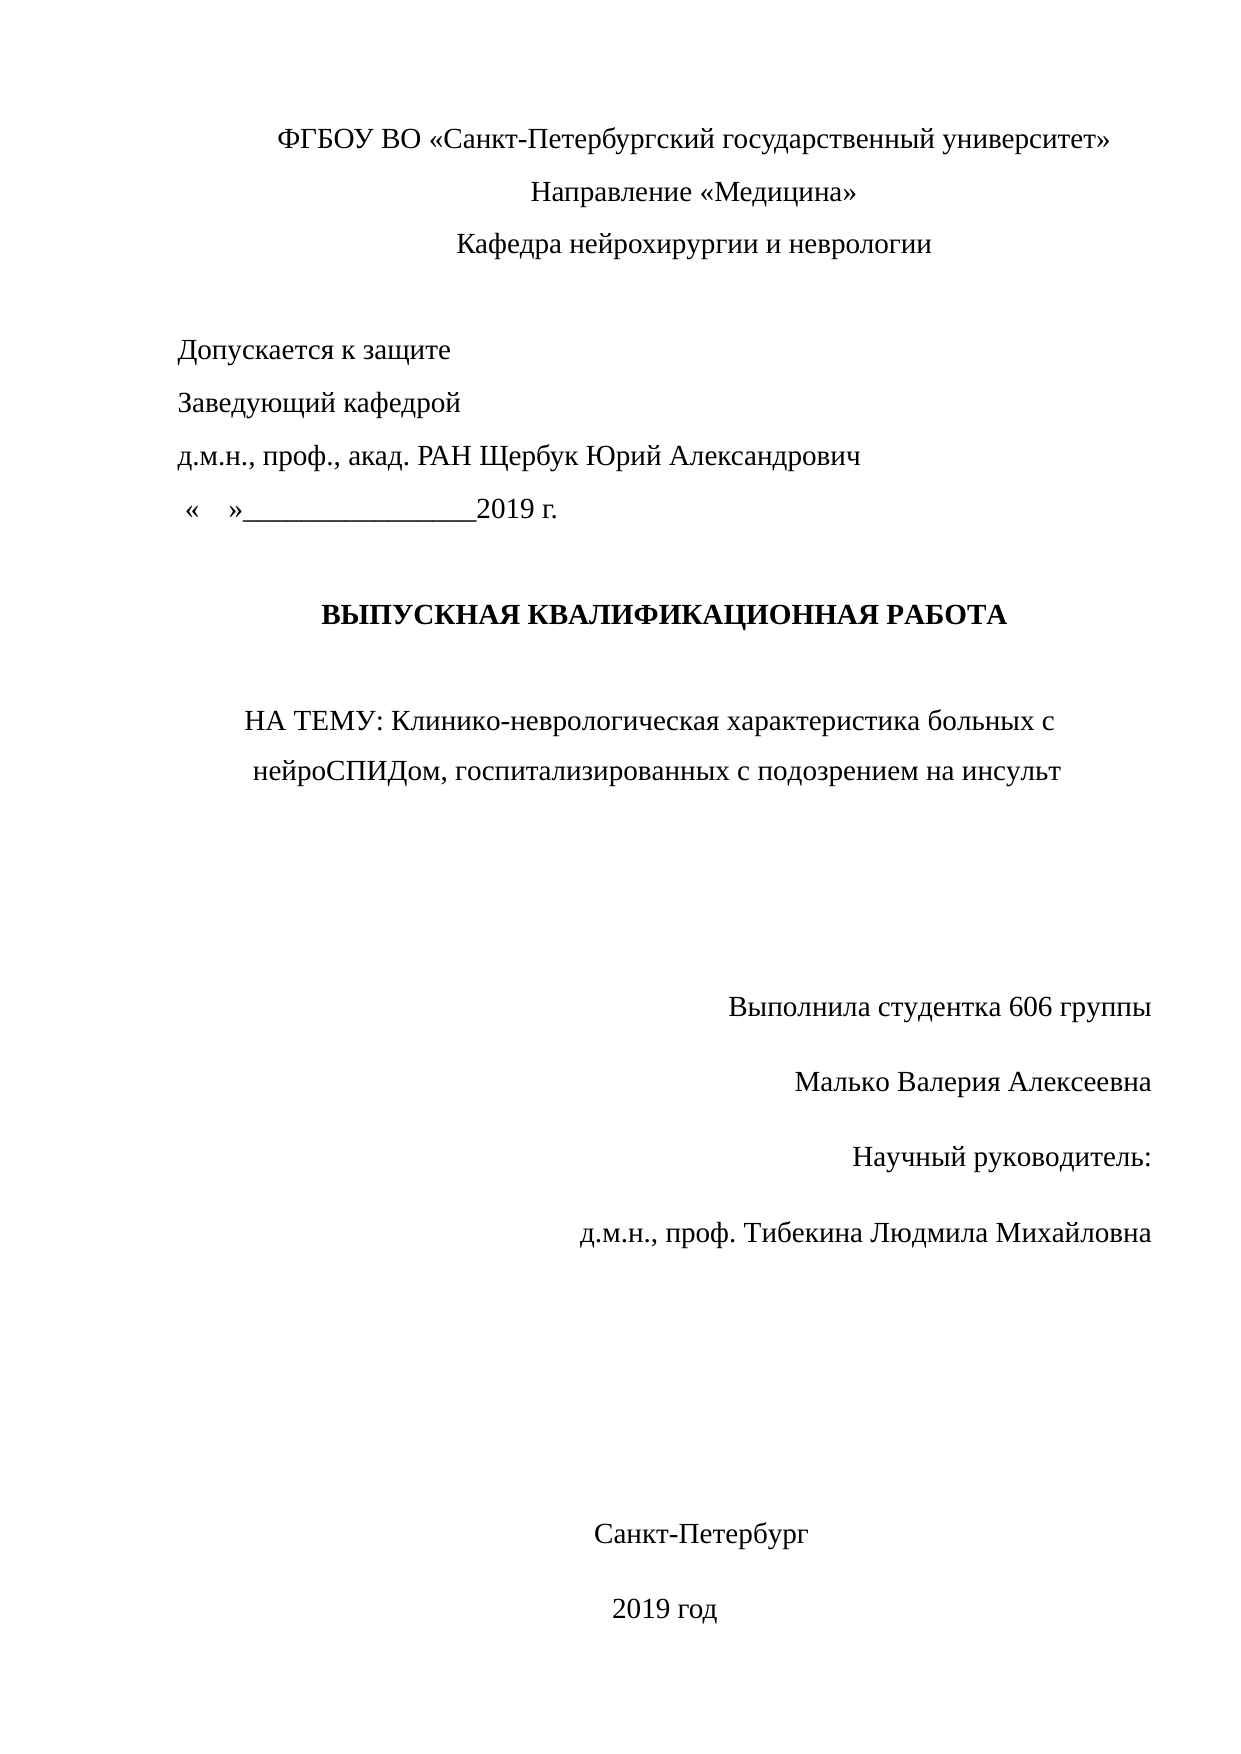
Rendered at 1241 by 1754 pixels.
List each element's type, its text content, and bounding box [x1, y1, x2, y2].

text Допускается к защите [177, 332, 1152, 366]
text « »________________2019 г. [177, 491, 1152, 525]
text Научный руководитель: [177, 1139, 1152, 1173]
text Малько Валерия Алексеевна [177, 1064, 1152, 1098]
text НА ТЕМУ: Клинико-неврологическая характеристика больных с нейроСПИДом, госпитализированных с подозрением на инсульт [148, 703, 1152, 787]
text ВЫПУСКНАЯ КВАЛИФИКАЦИОННАЯ РАБОТА [177, 597, 1152, 631]
text 2019 год [177, 1591, 1152, 1625]
text д.м.н., проф., акад. РАН Щербук Юрий Александрович [177, 438, 1152, 472]
text Направление «Медицина» [177, 174, 1152, 207]
text ФГБОУ ВО «Санкт-Петербургский государственный университет» [177, 121, 1152, 154]
text д.м.н., проф. Тибекина Людмила Михайловна [177, 1215, 1152, 1248]
text Санкт-Петербург [177, 1516, 1226, 1550]
text Выполнила студентка 606 группы [177, 989, 1152, 1022]
text Кафедра нейрохирургии и неврологии [177, 227, 1152, 260]
text Заведующий кафедрой [177, 385, 1152, 419]
